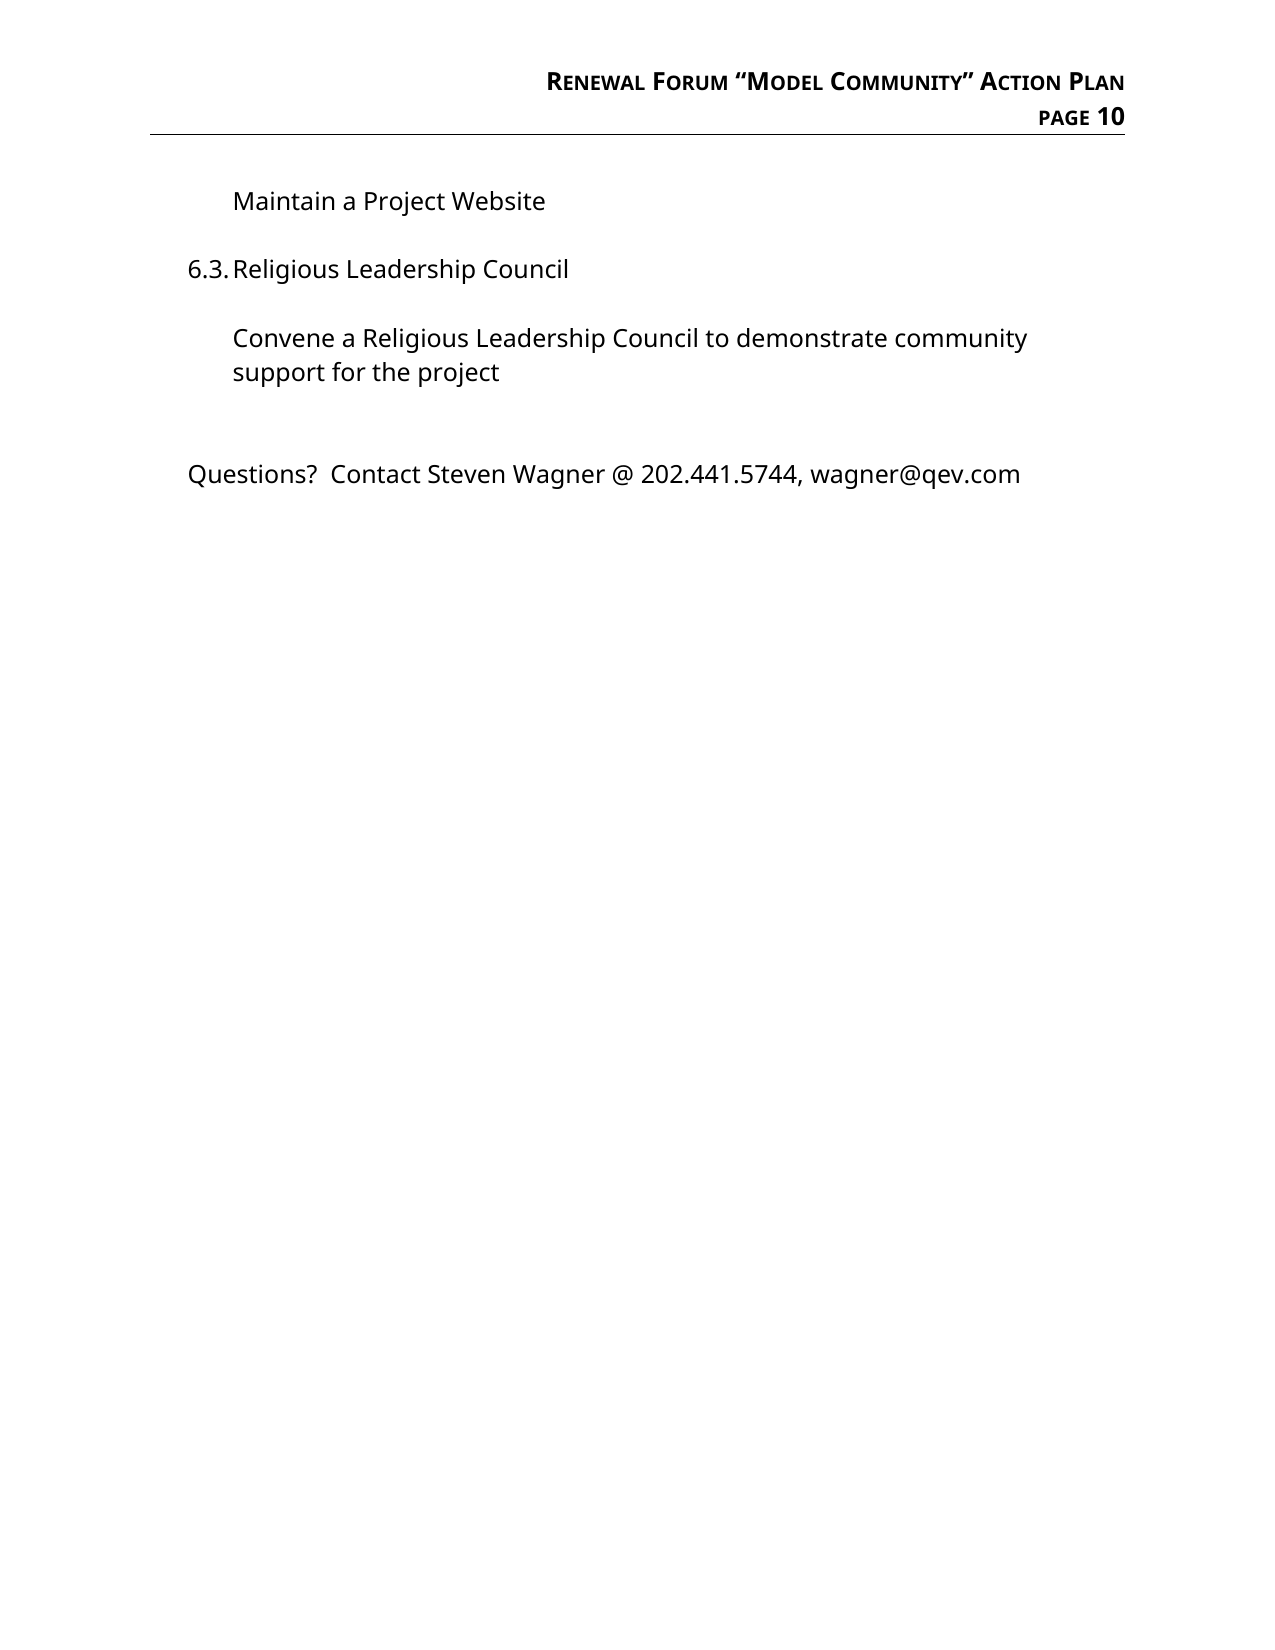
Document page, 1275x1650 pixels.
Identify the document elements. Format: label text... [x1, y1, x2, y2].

text Maintain a Project Website [232, 184, 1125, 218]
text Questions? Contact Steven Wagner @ 202.441.5744, wagner@qev.com [187, 457, 1125, 491]
text Convene a Religious Leadership Council to demonstrate community support for the project [232, 320, 1125, 388]
text 6.3. Religious Leadership Council [187, 252, 1125, 286]
